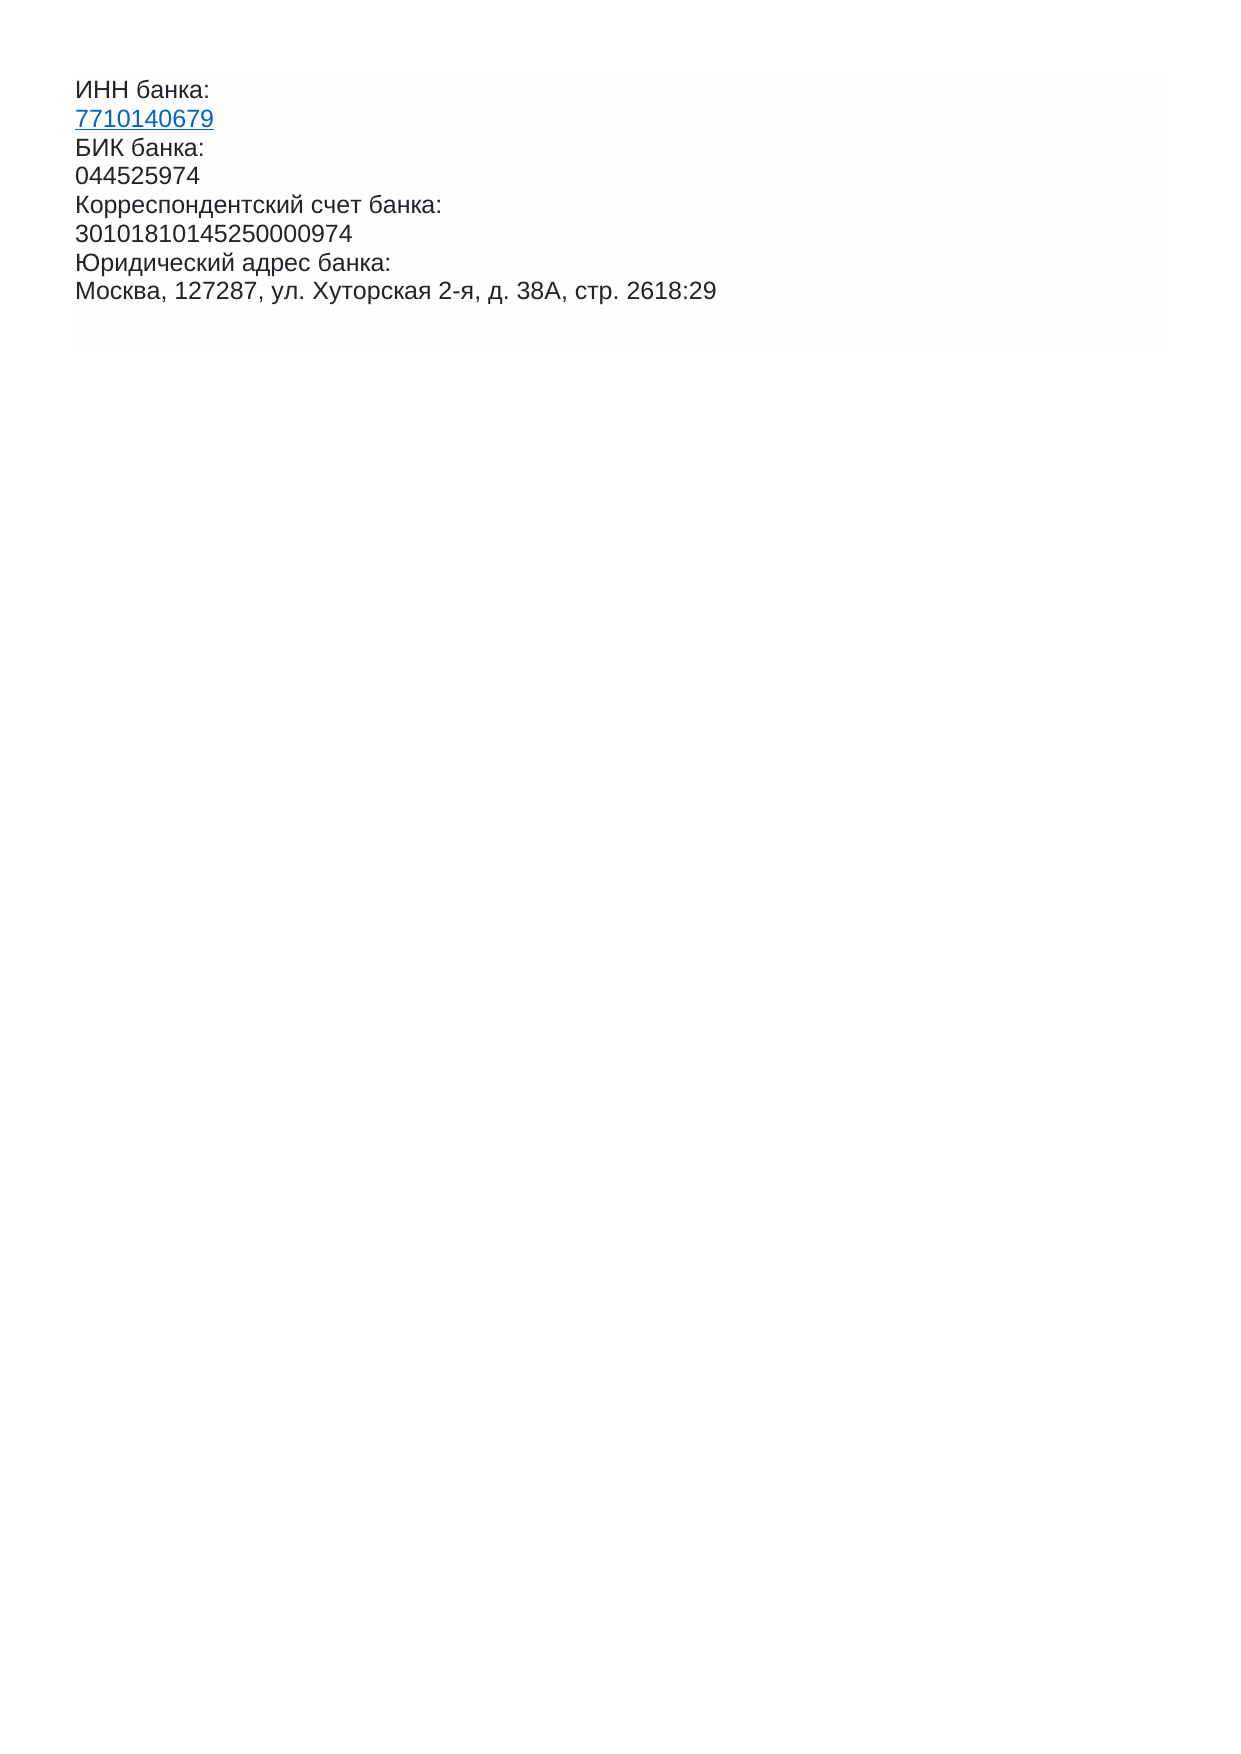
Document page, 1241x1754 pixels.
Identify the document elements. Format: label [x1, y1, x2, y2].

text [75, 75, 1165, 305]
